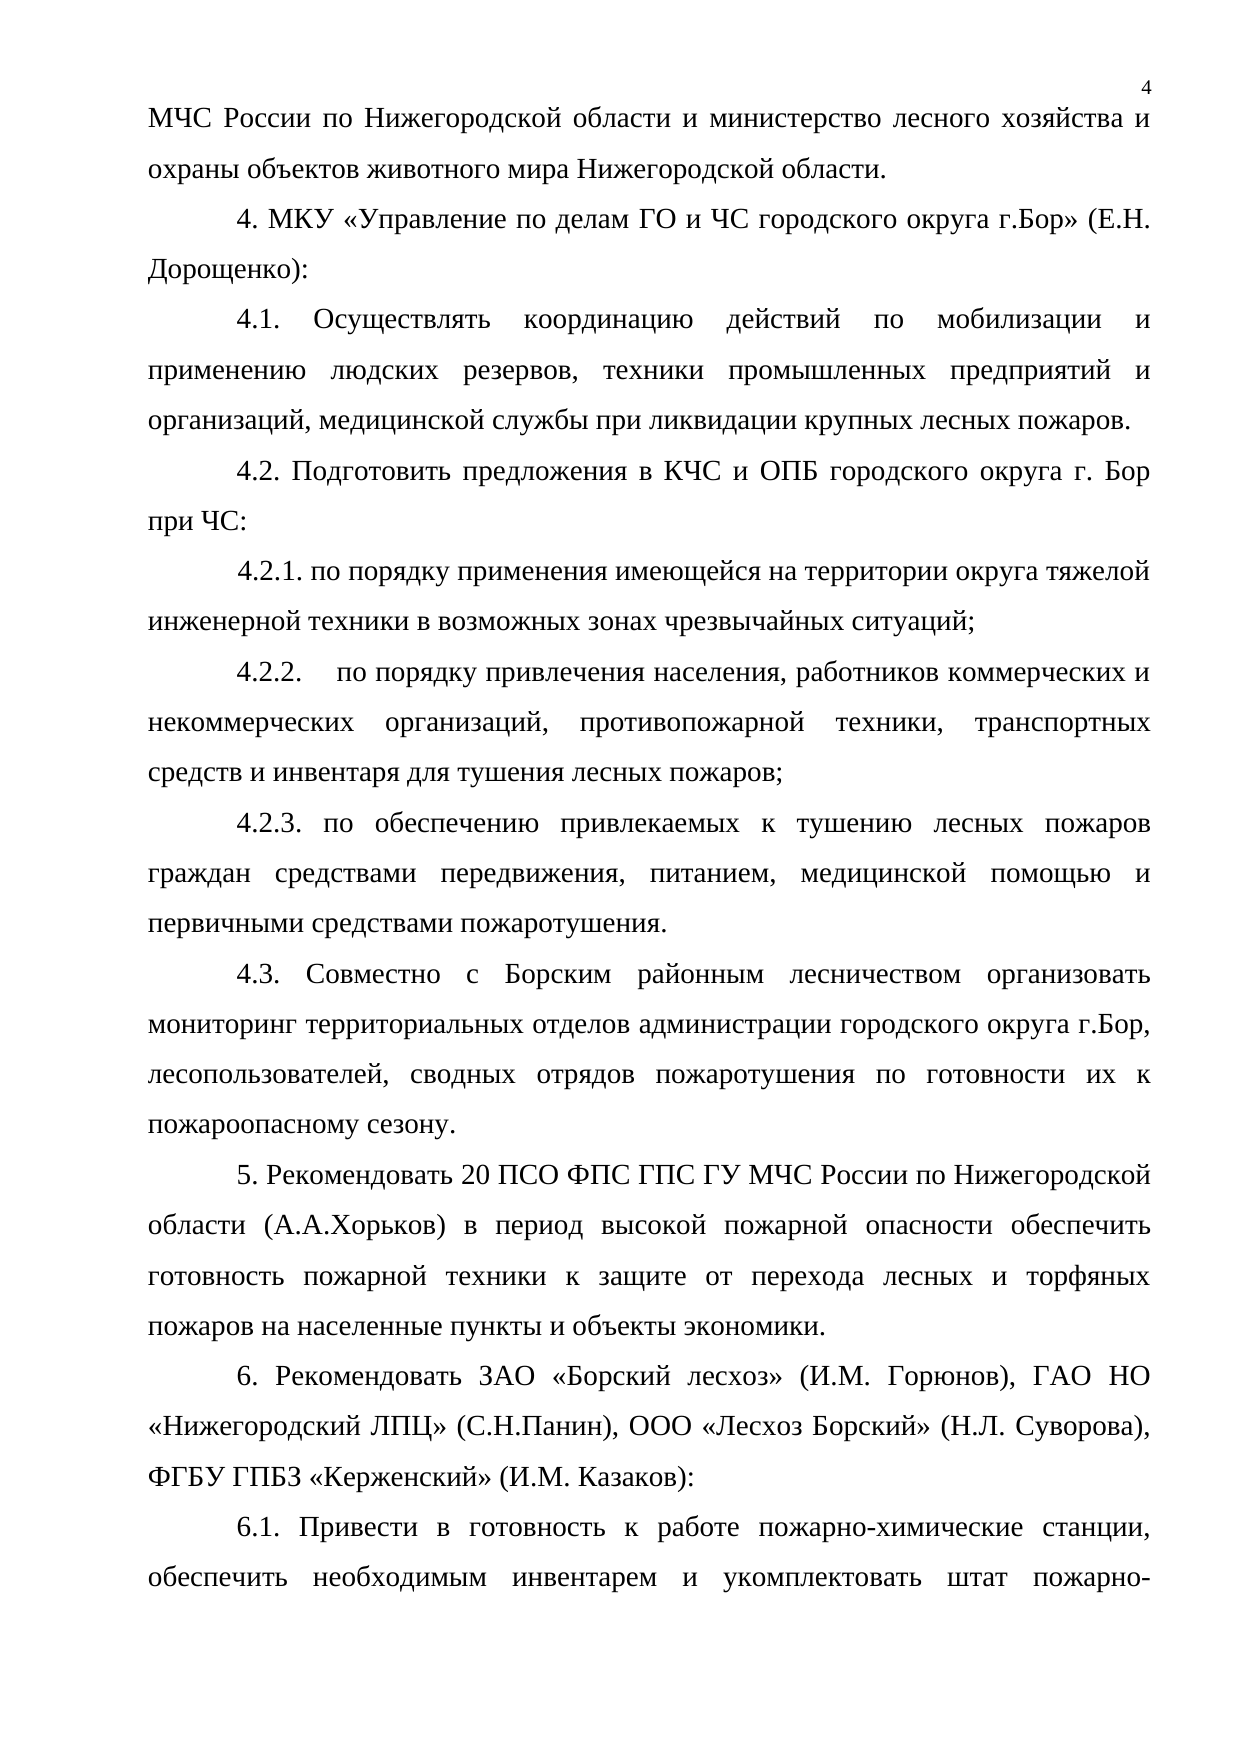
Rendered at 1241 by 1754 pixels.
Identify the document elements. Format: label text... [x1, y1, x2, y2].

text 4.2. Подготовить предложения в КЧС и ОПБ городского округа г. Бор при ЧС: [148, 453, 1152, 536]
text 4.3. Совместно с Борским районным лесничеством организовать мониторинг территориальных отделов администрации городского округа г.Бор, лесопользователей, сводных отрядов пожаротушения по готовности их к пожароопасному сезону. [148, 956, 1152, 1140]
text 4. МКУ «Управление по делам ГО и ЧС городского округа г.Бор» (Е.Н. Дорощенко): [148, 201, 1152, 285]
text 4.1. Осуществлять координацию действий по мобилизации и применению людских резервов, техники промышленных предприятий и организаций, медицинской службы при ликвидации крупных лесных пожаров. [148, 302, 1152, 436]
text 4.2.3. по обеспечению привлекаемых к тушению лесных пожаров граждан средствами передвижения, питанием, медицинской помощью и первичными средствами пожаротушения. [148, 805, 1152, 939]
text 6. Рекомендовать ЗАО «Борский лесхоз» (И.М. Горюнов), ГАО НО «Нижегородский ЛПЦ» (С.Н.Панин), ООО «Лесхоз Борский» (Н.Л. Суворова), ФГБУ ГПБЗ «Керженский» (И.М. Казаков): [148, 1358, 1152, 1492]
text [148, 1509, 1152, 1593]
text 4.2.1. по порядку применения имеющейся на территории округа тяжелой инженерной техники в возможных зонах чрезвычайных ситуаций; [148, 553, 1152, 637]
text 5. Рекомендовать 20 ПСО ФПС ГПС ГУ МЧС России по Нижегородской области (А.А.Хорьков) в период высокой пожарной опасности обеспечить готовность пожарной техники к защите от перехода лесных и торфяных пожаров на населенные пункты и объекты экономики. [148, 1157, 1152, 1341]
text 4.2.2. по порядку привлечения населения, работников коммерческих и некоммерческих организаций, противопожарной техники, транспортных средств и инвентаря для тушения лесных пожаров; [148, 654, 1152, 788]
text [148, 100, 1152, 184]
